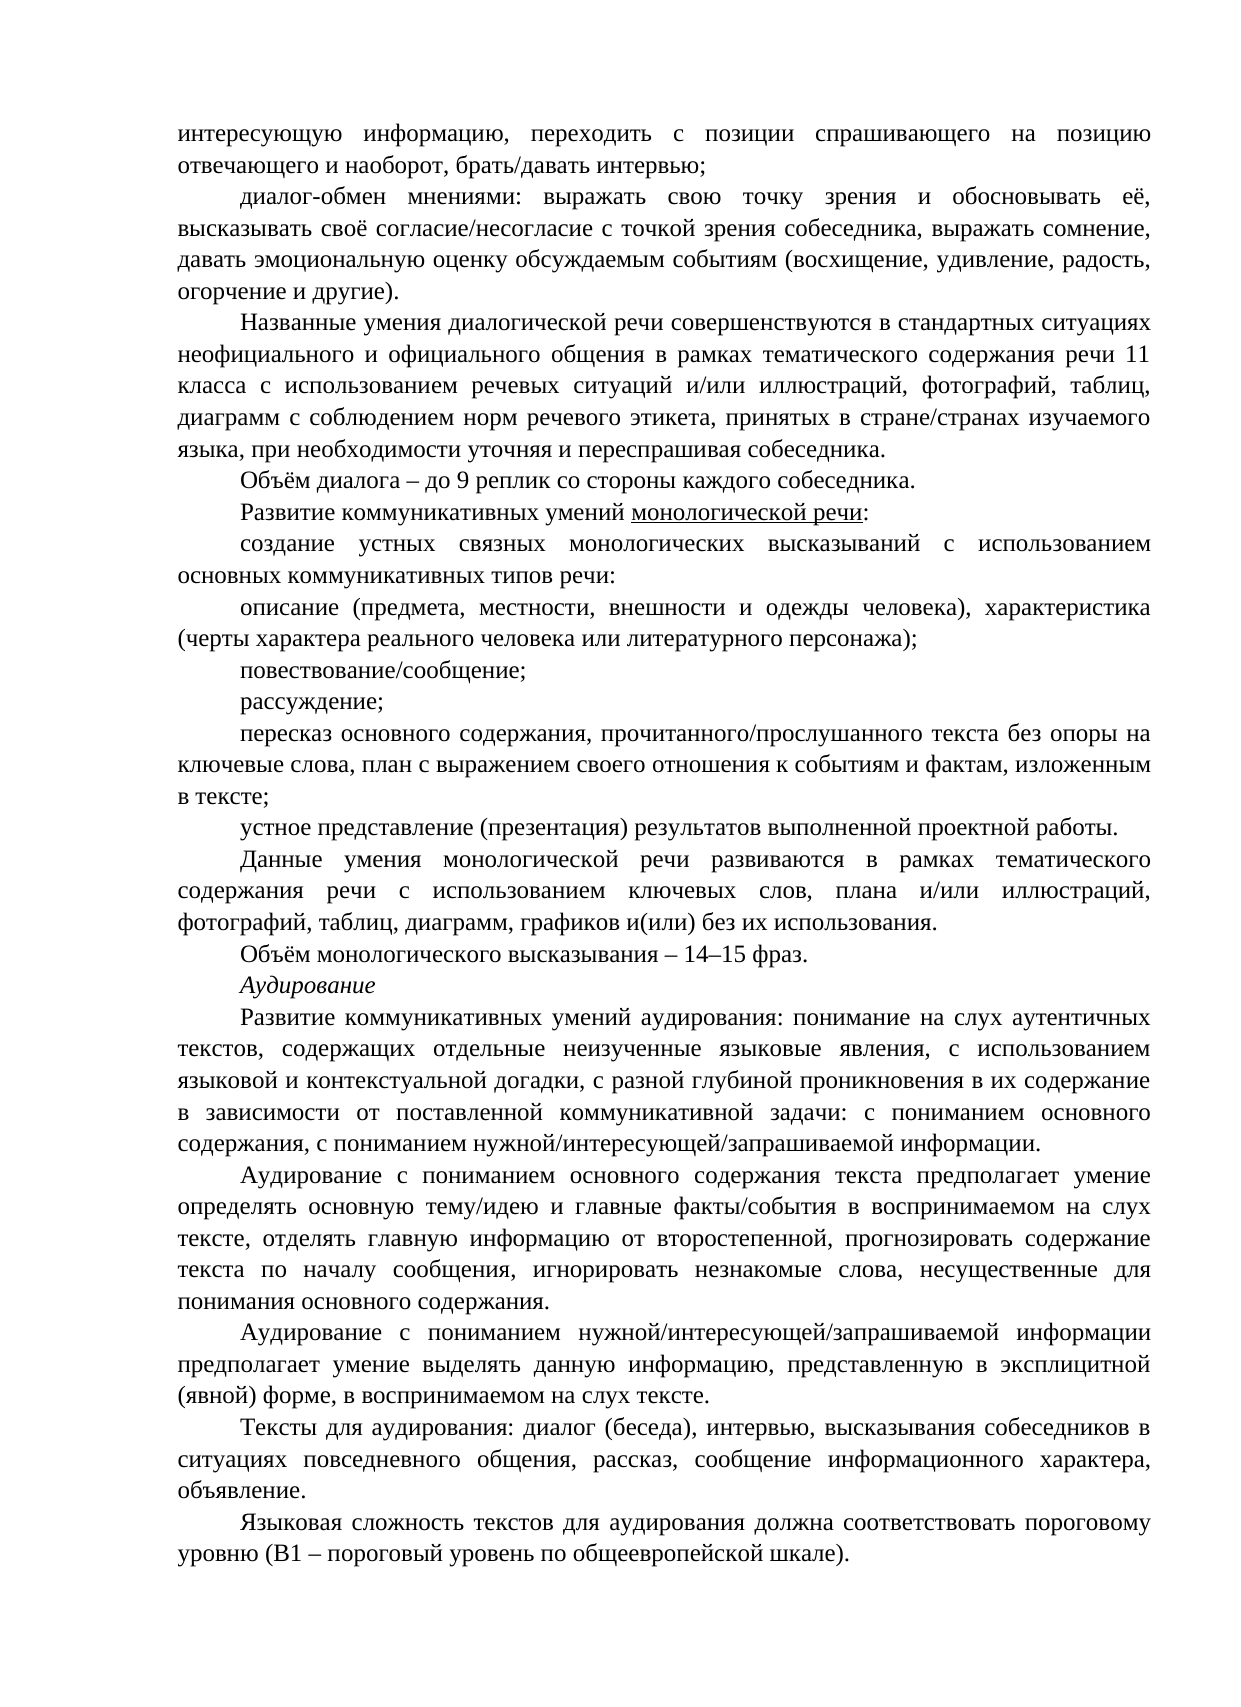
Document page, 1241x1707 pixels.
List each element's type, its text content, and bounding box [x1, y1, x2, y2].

text Объём диалога – до 9 реплик со стороны каждого собеседника. [177, 465, 1152, 494]
text устное представление (презентация) результатов выполненной проектной работы. [177, 812, 1152, 841]
text Объём монологического высказывания – 14–15 фраз. [177, 939, 1152, 967]
text Аудирование с пониманием основного содержания текста предполагает умение определять основную тему/идею и главные факты/события в воспринимаемом на слух тексте, отделять главную информацию от второстепенной, прогнозировать содержание текста по началу сообщения, игнорировать незнакомые слова, несущественные для понимания основного содержания. [177, 1160, 1152, 1315]
text рассуждение; [177, 686, 1152, 715]
text Аудирование [177, 970, 1152, 999]
text Данные умения монологической речи развиваются в рамках тематического содержания речи с использованием ключевых слов, плана и/или иллюстраций, фотографий, таблиц, диаграмм, графиков и(или) без их использования. [177, 844, 1152, 936]
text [177, 118, 1152, 178]
text Развитие коммуникативных умений монологической речи: [177, 497, 1152, 526]
text Языковая сложность текстов для аудирования должна соответствовать пороговому уровню (В1 – пороговый уровень по общеевропейской шкале). [177, 1507, 1152, 1567]
text Аудирование с пониманием нужной/интересующей/запрашиваемой информации предполагает умение выделять данную информацию, представленную в эксплицитной (явной) форме, в воспринимаемом на слух тексте. [177, 1317, 1152, 1409]
text Названные умения диалогической речи совершенствуются в стандартных ситуациях неофициального и официального общения в рамках тематического содержания речи 11 класса с использованием речевых ситуаций и/или иллюстраций, фотографий, таблиц, диаграмм с соблюдением норм речевого этикета, принятых в стране/странах изучаемого языка, при необходимости уточняя и переспрашивая собеседника. [177, 307, 1152, 462]
text Развитие коммуникативных умений аудирования: понимание на слух аутентичных текстов, содержащих отдельные неизученные языковые явления, с использованием языковой и контекстуальной догадки, с разной глубиной проникновения в их содержание в зависимости от поставленной коммуникативной задачи: с пониманием основного содержания, с пониманием нужной/интересующей/запрашиваемой информации. [177, 1002, 1152, 1157]
text повествование/сообщение; [177, 655, 1152, 683]
text пересказ основного содержания, прочитанного/прослушанного текста без опоры на ключевые слова, план с выражением своего отношения к событиям и фактам, изложенным в тексте; [177, 718, 1152, 810]
text описание (предмета, местности, внешности и одежды человека), характеристика (черты характера реального человека или литературного персонажа); [177, 592, 1152, 652]
text Тексты для аудирования: диалог (беседа), интервью, высказывания собеседников в ситуациях повседневного общения, рассказ, сообщение информационного характера, объявление. [177, 1412, 1152, 1504]
text создание устных связных монологических высказываний с использованием основных коммуникативных типов речи: [177, 528, 1152, 589]
text диалог-обмен мнениями: выражать свою точку зрения и обосновывать её, высказывать своё согласие/несогласие с точкой зрения собеседника, выражать сомнение, давать эмоциональную оценку обсуждаемым событиям (восхищение, удивление, радость, огорчение и другие). [177, 181, 1152, 305]
